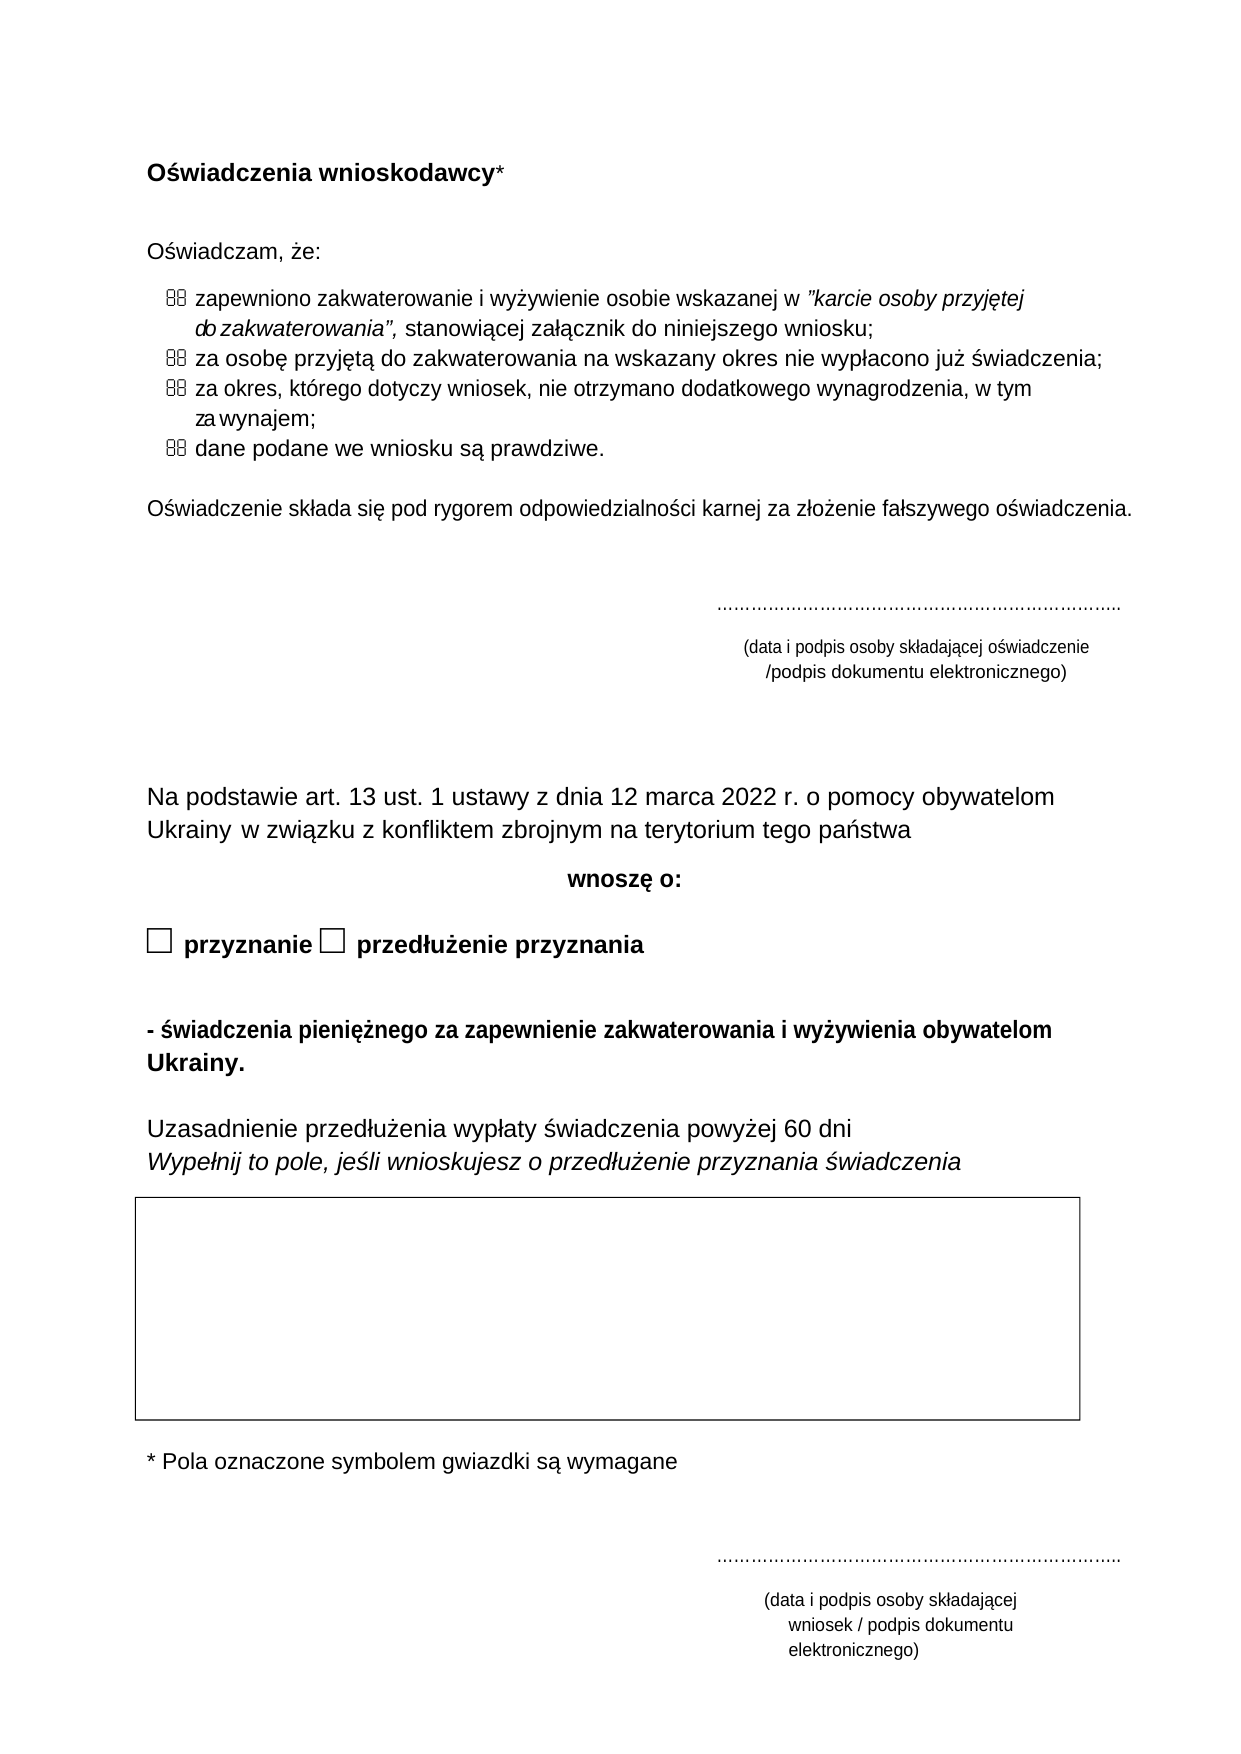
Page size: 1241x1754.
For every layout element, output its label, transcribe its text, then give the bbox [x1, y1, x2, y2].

text (data i podpis osoby składającej oświadczenie [741, 636, 1091, 658]
text □ przyznanie □ przedłużenie przyznania [147, 914, 1144, 962]
text (data i podpis osoby składającej wniosek / podpis dokumentu elektronicznego) [764, 1589, 1084, 1660]
text Uzasadnienie przedłużenia wypłaty świadczenia powyżej 60 dni [147, 1114, 1144, 1143]
text Oświadczam, że: [147, 238, 1144, 264]
list za osobę przyjętą do zakwaterowania na wskazany okres nie wypłacono już świadczenia; [165, 344, 1144, 371]
text - świadczenia pieniężnego za zapewnienie zakwaterowania i wyżywienia obywatelom Ukrainy. [147, 1015, 1088, 1077]
list za okres, którego dotyczy wniosek, nie otrzymano dodatkowego wynagrodzenia, w tym za wynajem; [165, 375, 1032, 431]
text …………………………………………………………….. [716, 1541, 1144, 1568]
text …………………………………………………………….. [716, 589, 1144, 615]
text Wypełnij to pole, jeśli wnioskujesz o przedłużenie przyznania świadczenia [147, 1147, 1144, 1176]
text Oświadczenie składa się pod rygorem odpowiedzialności karnej za złożenie fałszywego oświadczenia. [147, 495, 1144, 522]
list dane podane we wniosku są prawdziwe. [165, 435, 1144, 461]
subtitle Oświadczenia wnioskodawcy* [147, 158, 1144, 187]
list zapewniono zakwaterowanie i wyżywienie osobie wskazanej w ”karcie osoby przyjętej do zakwaterowania”, stanowiącej załącznik do niniejszego wniosku; [165, 285, 1029, 341]
text /podpis dokumentu elektronicznego) [741, 661, 1091, 682]
text * Pola oznaczone symbolem gwiazdki są wymagane [147, 1448, 1144, 1474]
text Na podstawie art. 13 ust. 1 ustawy z dnia 12 marca 2022 r. o pomocy obywatelom Ukrainy w związku z konfliktem zbrojnym na terytorium tego państwa [147, 782, 1088, 843]
text wnoszę o: [567, 864, 1144, 893]
